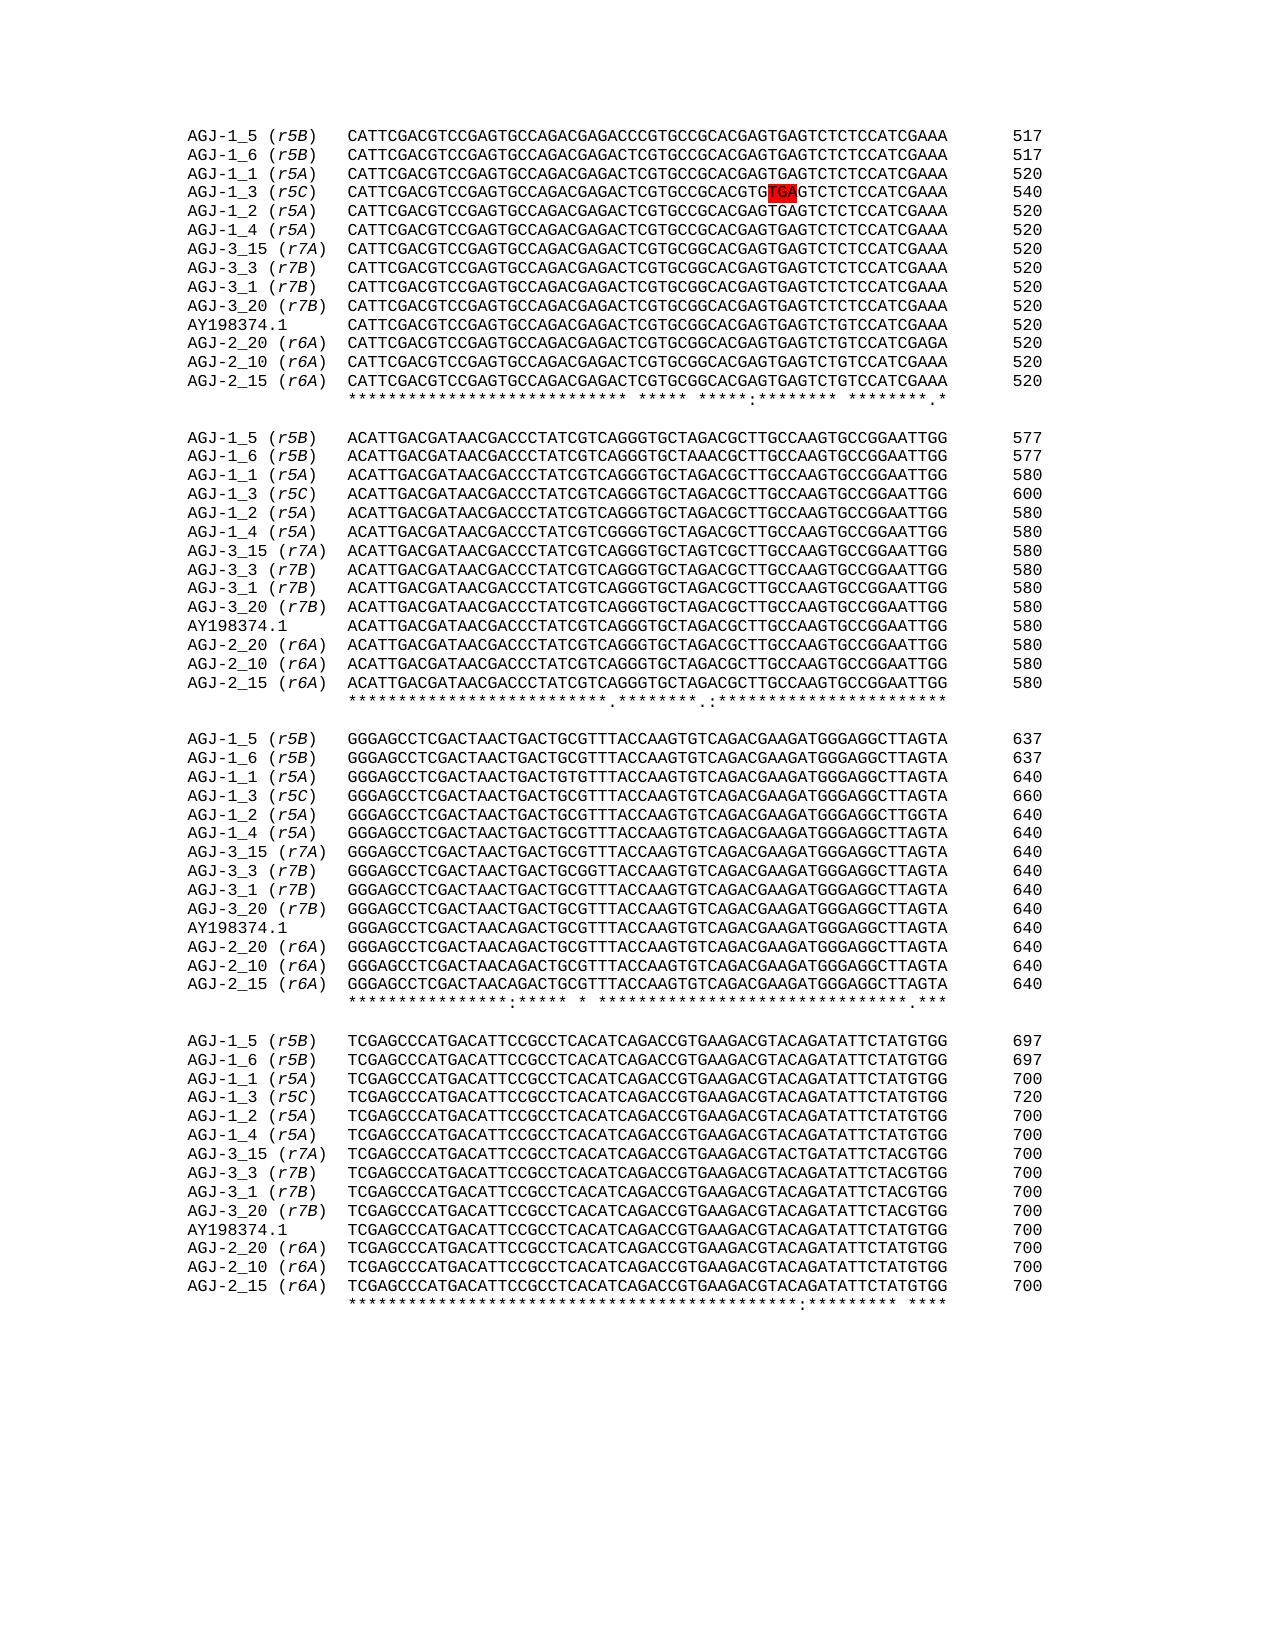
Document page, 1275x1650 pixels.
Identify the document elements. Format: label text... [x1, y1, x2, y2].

text AGJ-1_3 (r5C) GGGAGCCTCGACTAACTGACTGCGTTTACCAAGTGTCAGACGAAGATGGGAGGCTTAGTA 660 [187, 787, 1087, 806]
text AGJ-1_4 (r5A) TCGAGCCCATGACATTCCGCCTCACATCAGACCGTGAAGACGTACAGATATTCTATGTGG 700 [187, 1127, 1087, 1146]
text AGJ-2_15 (r6A) TCGAGCCCATGACATTCCGCCTCACATCAGACCGTGAAGACGTACAGATATTCTATGTGG 700 [187, 1278, 1087, 1296]
text AGJ-1_5 (r5B) GGGAGCCTCGACTAACTGACTGCGTTTACCAAGTGTCAGACGAAGATGGGAGGCTTAGTA 637 [187, 731, 1087, 750]
text AGJ-3_1 (r7B) ACATTGACGATAACGACCCTATCGTCAGGGTGCTAGACGCTTGCCAAGTGCCGGAATTGG 580 [187, 580, 1087, 599]
text AGJ-1_2 (r5A) GGGAGCCTCGACTAACTGACTGCGTTTACCAAGTGTCAGACGAAGATGGGAGGCTTGGTA 640 [187, 806, 1087, 825]
text AGJ-2_15 (r6A) ACATTGACGATAACGACCCTATCGTCAGGGTGCTAGACGCTTGCCAAGTGCCGGAATTGG 580 [187, 674, 1087, 693]
text AGJ-3_3 (r7B) CATTCGACGTCCGAGTGCCAGACGAGACTCGTGCGGCACGAGTGAGTCTCTCCATCGAAA 520 [187, 259, 1087, 278]
text AGJ-3_15 (r7A) CATTCGACGTCCGAGTGCCAGACGAGACTCGTGCGGCACGAGTGAGTCTCTCCATCGAAA 520 [187, 241, 1087, 259]
text AY198374.1 TCGAGCCCATGACATTCCGCCTCACATCAGACCGTGAAGACGTACAGATATTCTATGTGG 700 [187, 1221, 1087, 1240]
text *********************************************:********* **** [187, 1296, 1087, 1315]
text AGJ-2_20 (r6A) TCGAGCCCATGACATTCCGCCTCACATCAGACCGTGAAGACGTACAGATATTCTATGTGG 700 [187, 1240, 1087, 1259]
text AGJ-1_2 (r5A) ACATTGACGATAACGACCCTATCGTCAGGGTGCTAGACGCTTGCCAAGTGCCGGAATTGG 580 [187, 504, 1087, 523]
text AGJ-2_15 (r6A) GGGAGCCTCGACTAACAGACTGCGTTTACCAAGTGTCAGACGAAGATGGGAGGCTTAGTA 640 [187, 976, 1087, 995]
text AGJ-1_5 (r5B) TCGAGCCCATGACATTCCGCCTCACATCAGACCGTGAAGACGTACAGATATTCTATGTGG 697 [187, 1032, 1087, 1051]
text AGJ-3_3 (r7B) GGGAGCCTCGACTAACTGACTGCGGTTACCAAGTGTCAGACGAAGATGGGAGGCTTAGTA 640 [187, 863, 1087, 882]
text AY198374.1 ACATTGACGATAACGACCCTATCGTCAGGGTGCTAGACGCTTGCCAAGTGCCGGAATTGG 580 [187, 618, 1087, 637]
text AGJ-1_2 (r5A) CATTCGACGTCCGAGTGCCAGACGAGACTCGTGCCGCACGAGTGAGTCTCTCCATCGAAA 520 [187, 203, 1087, 222]
text AGJ-1_3 (r5C) TCGAGCCCATGACATTCCGCCTCACATCAGACCGTGAAGACGTACAGATATTCTATGTGG 720 [187, 1089, 1087, 1108]
text AGJ-3_15 (r7A) TCGAGCCCATGACATTCCGCCTCACATCAGACCGTGAAGACGTACTGATATTCTACGTGG 700 [187, 1146, 1087, 1164]
text AGJ-2_10 (r6A) TCGAGCCCATGACATTCCGCCTCACATCAGACCGTGAAGACGTACAGATATTCTATGTGG 700 [187, 1259, 1087, 1278]
text AY198374.1 GGGAGCCTCGACTAACAGACTGCGTTTACCAAGTGTCAGACGAAGATGGGAGGCTTAGTA 640 [187, 919, 1087, 938]
text AGJ-1_1 (r5A) GGGAGCCTCGACTAACTGACTGTGTTTACCAAGTGTCAGACGAAGATGGGAGGCTTAGTA 640 [187, 768, 1087, 787]
text AGJ-3_15 (r7A) ACATTGACGATAACGACCCTATCGTCAGGGTGCTAGTCGCTTGCCAAGTGCCGGAATTGG 580 [187, 542, 1087, 561]
text AY198374.1 CATTCGACGTCCGAGTGCCAGACGAGACTCGTGCGGCACGAGTGAGTCTGTCCATCGAAA 520 [187, 316, 1087, 335]
text AGJ-3_20 (r7B) GGGAGCCTCGACTAACTGACTGCGTTTACCAAGTGTCAGACGAAGATGGGAGGCTTAGTA 640 [187, 901, 1087, 919]
text AGJ-3_1 (r7B) CATTCGACGTCCGAGTGCCAGACGAGACTCGTGCGGCACGAGTGAGTCTCTCCATCGAAA 520 [187, 278, 1087, 297]
text AGJ-1_4 (r5A) CATTCGACGTCCGAGTGCCAGACGAGACTCGTGCCGCACGAGTGAGTCTCTCCATCGAAA 520 [187, 222, 1087, 241]
text **************************.********.:*********************** [187, 693, 1087, 712]
text AGJ-2_20 (r6A) CATTCGACGTCCGAGTGCCAGACGAGACTCGTGCGGCACGAGTGAGTCTGTCCATCGAGA 520 [187, 335, 1087, 354]
text AGJ-1_6 (r5B) CATTCGACGTCCGAGTGCCAGACGAGACTCGTGCCGCACGAGTGAGTCTCTCCATCGAAA 517 [187, 146, 1087, 165]
text AGJ-1_6 (r5B) ACATTGACGATAACGACCCTATCGTCAGGGTGCTAAACGCTTGCCAAGTGCCGGAATTGG 577 [187, 448, 1087, 467]
text AGJ-1_1 (r5A) CATTCGACGTCCGAGTGCCAGACGAGACTCGTGCCGCACGAGTGAGTCTCTCCATCGAAA 520 [187, 165, 1087, 184]
text AGJ-3_3 (r7B) TCGAGCCCATGACATTCCGCCTCACATCAGACCGTGAAGACGTACAGATATTCTACGTGG 700 [187, 1164, 1087, 1183]
text AGJ-1_5 (r5B) CATTCGACGTCCGAGTGCCAGACGAGACCCGTGCCGCACGAGTGAGTCTCTCCATCGAAA 517 [187, 127, 1087, 146]
text AGJ-3_20 (r7B) CATTCGACGTCCGAGTGCCAGACGAGACTCGTGCGGCACGAGTGAGTCTCTCCATCGAAA 520 [187, 297, 1087, 316]
text AGJ-3_3 (r7B) ACATTGACGATAACGACCCTATCGTCAGGGTGCTAGACGCTTGCCAAGTGCCGGAATTGG 580 [187, 561, 1087, 580]
text **************************** ***** *****:******** ********.* [187, 391, 1087, 410]
text ****************:***** * *******************************.*** [187, 995, 1087, 1014]
text AGJ-1_6 (r5B) TCGAGCCCATGACATTCCGCCTCACATCAGACCGTGAAGACGTACAGATATTCTATGTGG 697 [187, 1051, 1087, 1070]
text AGJ-3_15 (r7A) GGGAGCCTCGACTAACTGACTGCGTTTACCAAGTGTCAGACGAAGATGGGAGGCTTAGTA 640 [187, 844, 1087, 863]
text AGJ-1_2 (r5A) TCGAGCCCATGACATTCCGCCTCACATCAGACCGTGAAGACGTACAGATATTCTATGTGG 700 [187, 1108, 1087, 1127]
text AGJ-1_3 (r5C) CATTCGACGTCCGAGTGCCAGACGAGACTCGTGCCGCACGTGTGAGTCTCTCCATCGAAA 540 [187, 184, 768, 203]
text AGJ-1_3 (r5C) ACATTGACGATAACGACCCTATCGTCAGGGTGCTAGACGCTTGCCAAGTGCCGGAATTGG 600 [187, 486, 1087, 504]
text AGJ-1_1 (r5A) TCGAGCCCATGACATTCCGCCTCACATCAGACCGTGAAGACGTACAGATATTCTATGTGG 700 [187, 1070, 1087, 1089]
text AGJ-3_20 (r7B) ACATTGACGATAACGACCCTATCGTCAGGGTGCTAGACGCTTGCCAAGTGCCGGAATTGG 580 [187, 599, 1087, 618]
text AGJ-1_5 (r5B) ACATTGACGATAACGACCCTATCGTCAGGGTGCTAGACGCTTGCCAAGTGCCGGAATTGG 577 [187, 429, 1087, 448]
text AGJ-2_10 (r6A) GGGAGCCTCGACTAACAGACTGCGTTTACCAAGTGTCAGACGAAGATGGGAGGCTTAGTA 640 [187, 957, 1087, 976]
text AGJ-1_4 (r5A) GGGAGCCTCGACTAACTGACTGCGTTTACCAAGTGTCAGACGAAGATGGGAGGCTTAGTA 640 [187, 825, 1087, 844]
text AGJ-3_1 (r7B) GGGAGCCTCGACTAACTGACTGCGTTTACCAAGTGTCAGACGAAGATGGGAGGCTTAGTA 640 [187, 882, 1087, 901]
text AGJ-1_4 (r5A) ACATTGACGATAACGACCCTATCGTCGGGGTGCTAGACGCTTGCCAAGTGCCGGAATTGG 580 [187, 523, 1087, 542]
text AGJ-2_15 (r6A) CATTCGACGTCCGAGTGCCAGACGAGACTCGTGCGGCACGAGTGAGTCTGTCCATCGAAA 520 [187, 373, 1087, 391]
text AGJ-3_1 (r7B) TCGAGCCCATGACATTCCGCCTCACATCAGACCGTGAAGACGTACAGATATTCTACGTGG 700 [187, 1183, 1087, 1202]
text AGJ-2_20 (r6A) ACATTGACGATAACGACCCTATCGTCAGGGTGCTAGACGCTTGCCAAGTGCCGGAATTGG 580 [187, 637, 1087, 655]
text AGJ-1_3 (r5C) CATTCGACGTCCGAGTGCCAGACGAGACTCGTGCCGCACGTGTGAGTCTCTCCATCGAAA 540 [797, 184, 1087, 203]
text AGJ-2_10 (r6A) ACATTGACGATAACGACCCTATCGTCAGGGTGCTAGACGCTTGCCAAGTGCCGGAATTGG 580 [187, 655, 1087, 674]
text AGJ-2_20 (r6A) GGGAGCCTCGACTAACAGACTGCGTTTACCAAGTGTCAGACGAAGATGGGAGGCTTAGTA 640 [187, 938, 1087, 957]
text AGJ-2_10 (r6A) CATTCGACGTCCGAGTGCCAGACGAGACTCGTGCGGCACGAGTGAGTCTGTCCATCGAAA 520 [187, 354, 1087, 373]
text AGJ-1_6 (r5B) GGGAGCCTCGACTAACTGACTGCGTTTACCAAGTGTCAGACGAAGATGGGAGGCTTAGTA 637 [187, 750, 1087, 768]
text AGJ-3_20 (r7B) TCGAGCCCATGACATTCCGCCTCACATCAGACCGTGAAGACGTACAGATATTCTACGTGG 700 [187, 1202, 1087, 1221]
text AGJ-1_1 (r5A) ACATTGACGATAACGACCCTATCGTCAGGGTGCTAGACGCTTGCCAAGTGCCGGAATTGG 580 [187, 467, 1087, 486]
